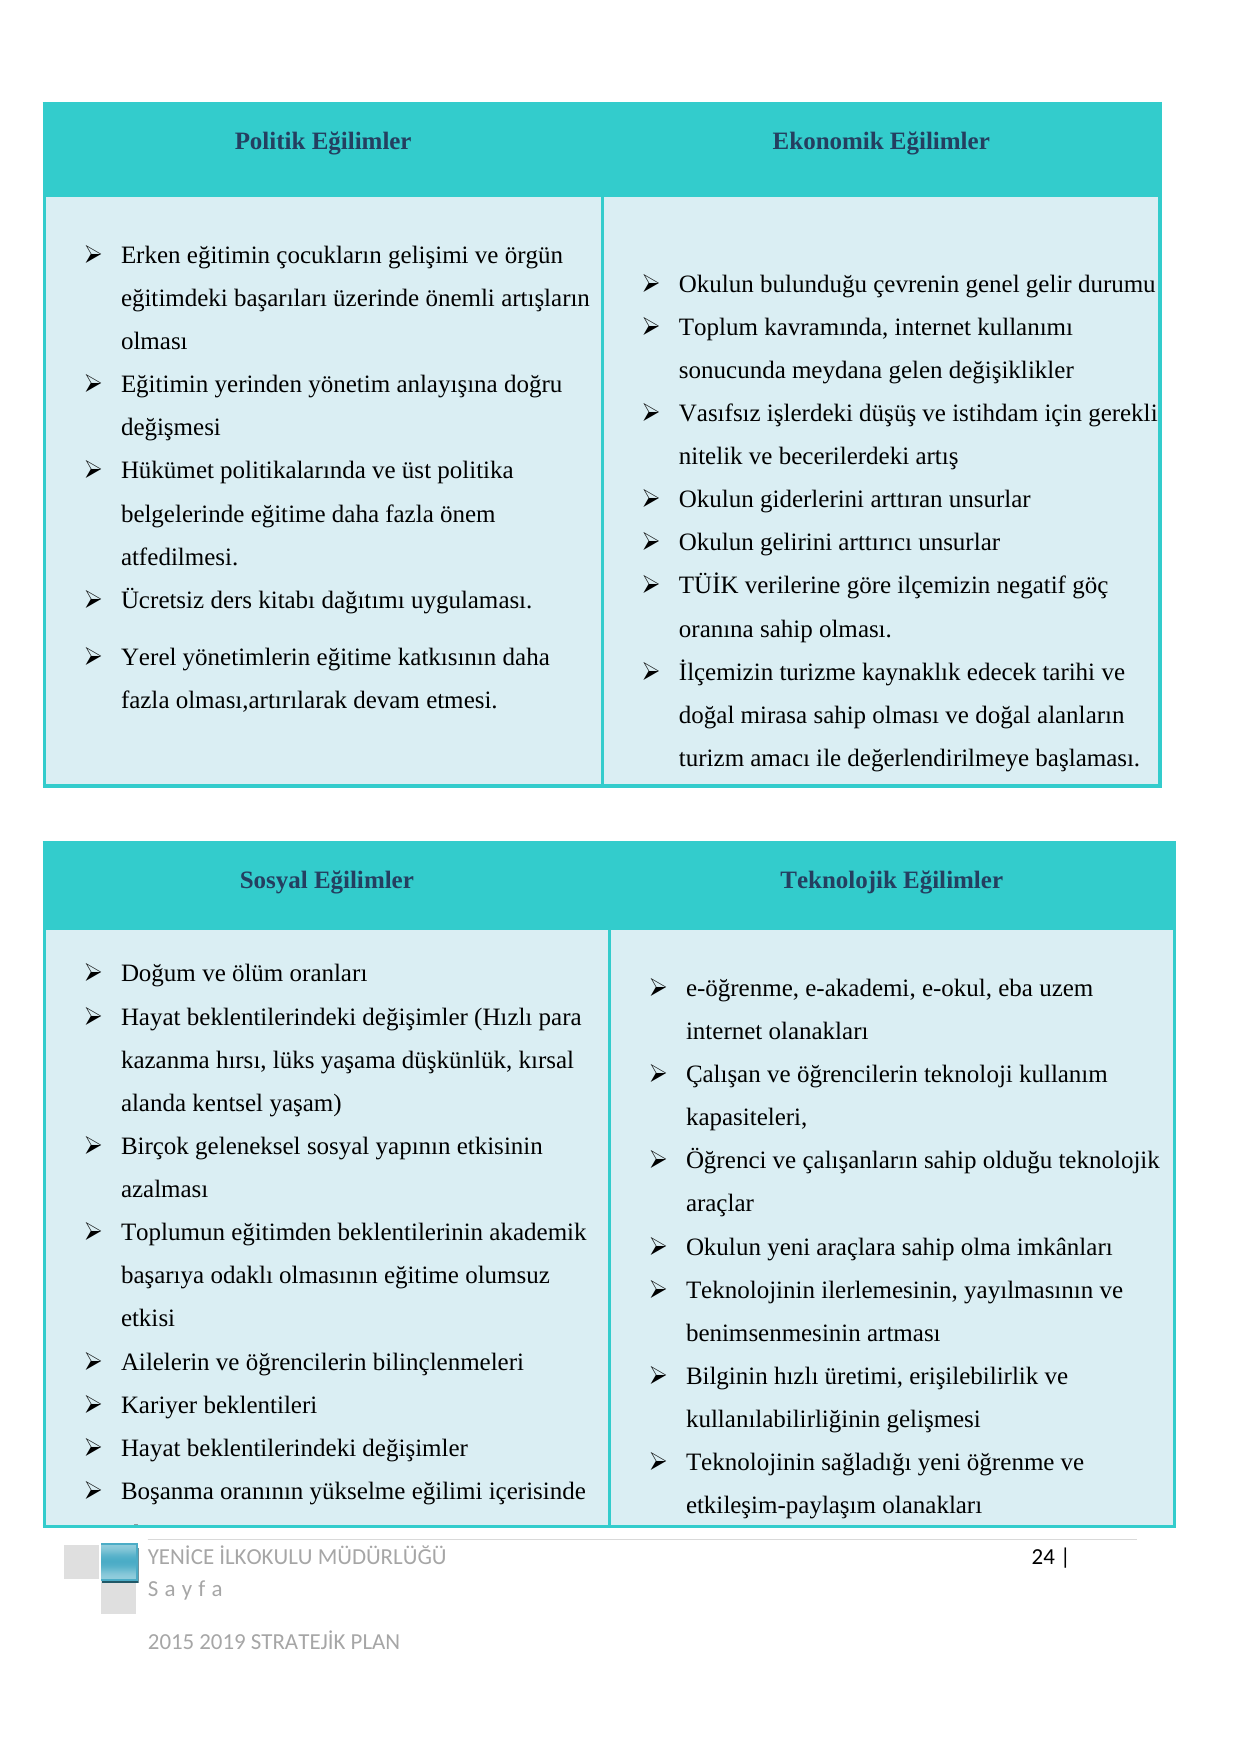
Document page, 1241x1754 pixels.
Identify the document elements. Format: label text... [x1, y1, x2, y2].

table_header Politik Eğilimler [46, 105, 601, 194]
table_cell Erken eğitimin çocukların gelişimi ve örgün eğitimdeki başarıları üzerinde önemli artışların olması Eğitimin yerinden yönetim anlayışına doğru değişmesi Hükümet politikalarında ve üst politika belgelerinde eğitime daha fazla önem atfedilmesi. Ücretsiz ders kitabı dağıtımı uygulaması. Yerel yönetimlerin eğitime katkısının daha fazla olması,artırılarak devam etmesi. Okulumuzun bulunduğu çevrenin, eğitime-öğretime erişebilirlik hakkında zorunlu eğitimi aşan beklentileri [46, 197, 601, 784]
table_header Teknolojik Eğilimler [611, 844, 1173, 927]
table_cell Okulun bulunduğu çevrenin genel gelir durumu Toplum kavramında, internet kullanımı sonucunda meydana gelen değişiklikler Vasıfsız işlerdeki düşüş ve istihdam için gerekli nitelik ve becerilerdeki artış Okulun giderlerini arttıran unsurlar Okulun gelirini arttırıcı unsurlar TÜİK verilerine göre ilçemizin negatif göç oranına sahip olması. İlçemizin turizme kaynaklık edecek tarihi ve doğal mirasa sahip olması ve doğal alanların turizm amacı ile değerlendirilmeye başlaması. [604, 197, 1158, 784]
table_header Ekonomik Eğilimler [604, 105, 1158, 194]
table_cell e-öğrenme, e-akademi, e-okul, eba uzem internet olanakları Çalışan ve öğrencilerin teknoloji kullanım kapasiteleri, Öğrenci ve çalışanların sahip olduğu teknolojik araçlar Okulun yeni araçlara sahip olma imkânları Teknolojinin ilerlemesinin, yayılmasının ve benimsenmesinin artması Bilginin hızlı üretimi, erişilebilirlik ve kullanılabilirliğinin gelişmesi Teknolojinin sağladığı yeni öğrenme ve etkileşim-paylaşım olanakları Teknolojinin ilerlemesinin ve benimsenmesinin artması Teknolojinin sağladığı yeni öğrenme ve etkileşim/paylaşım olanakları Teknolojinin kullanım amacına yönelik tehditler E-devlet uygulamaları [611, 930, 1173, 1525]
table_header Sosyal Eğilimler [46, 844, 608, 927]
table_cell Doğum ve ölüm oranları Hayat beklentilerindeki değişimler (Hızlı para kazanma hırsı, lüks yaşama düşkünlük, kırsal alanda kentsel yaşam) Birçok geleneksel sosyal yapının etkisinin azalması Toplumun eğitimden beklentilerinin akademik başarıya odaklı olmasının eğitime olumsuz etkisi Ailelerin ve öğrencilerin bilinçlenmeleri Kariyer beklentileri Hayat beklentilerindeki değişimler Boşanma oranının yükselme eğilimi içerisinde olması. Parçalanmış ve ilgisiz ailelerin öğrencilerin okul hayatına olumsuz etkileri. İletişim araçlarının öğrenciler üzerindeki olumsuz etkileri [46, 930, 608, 1525]
